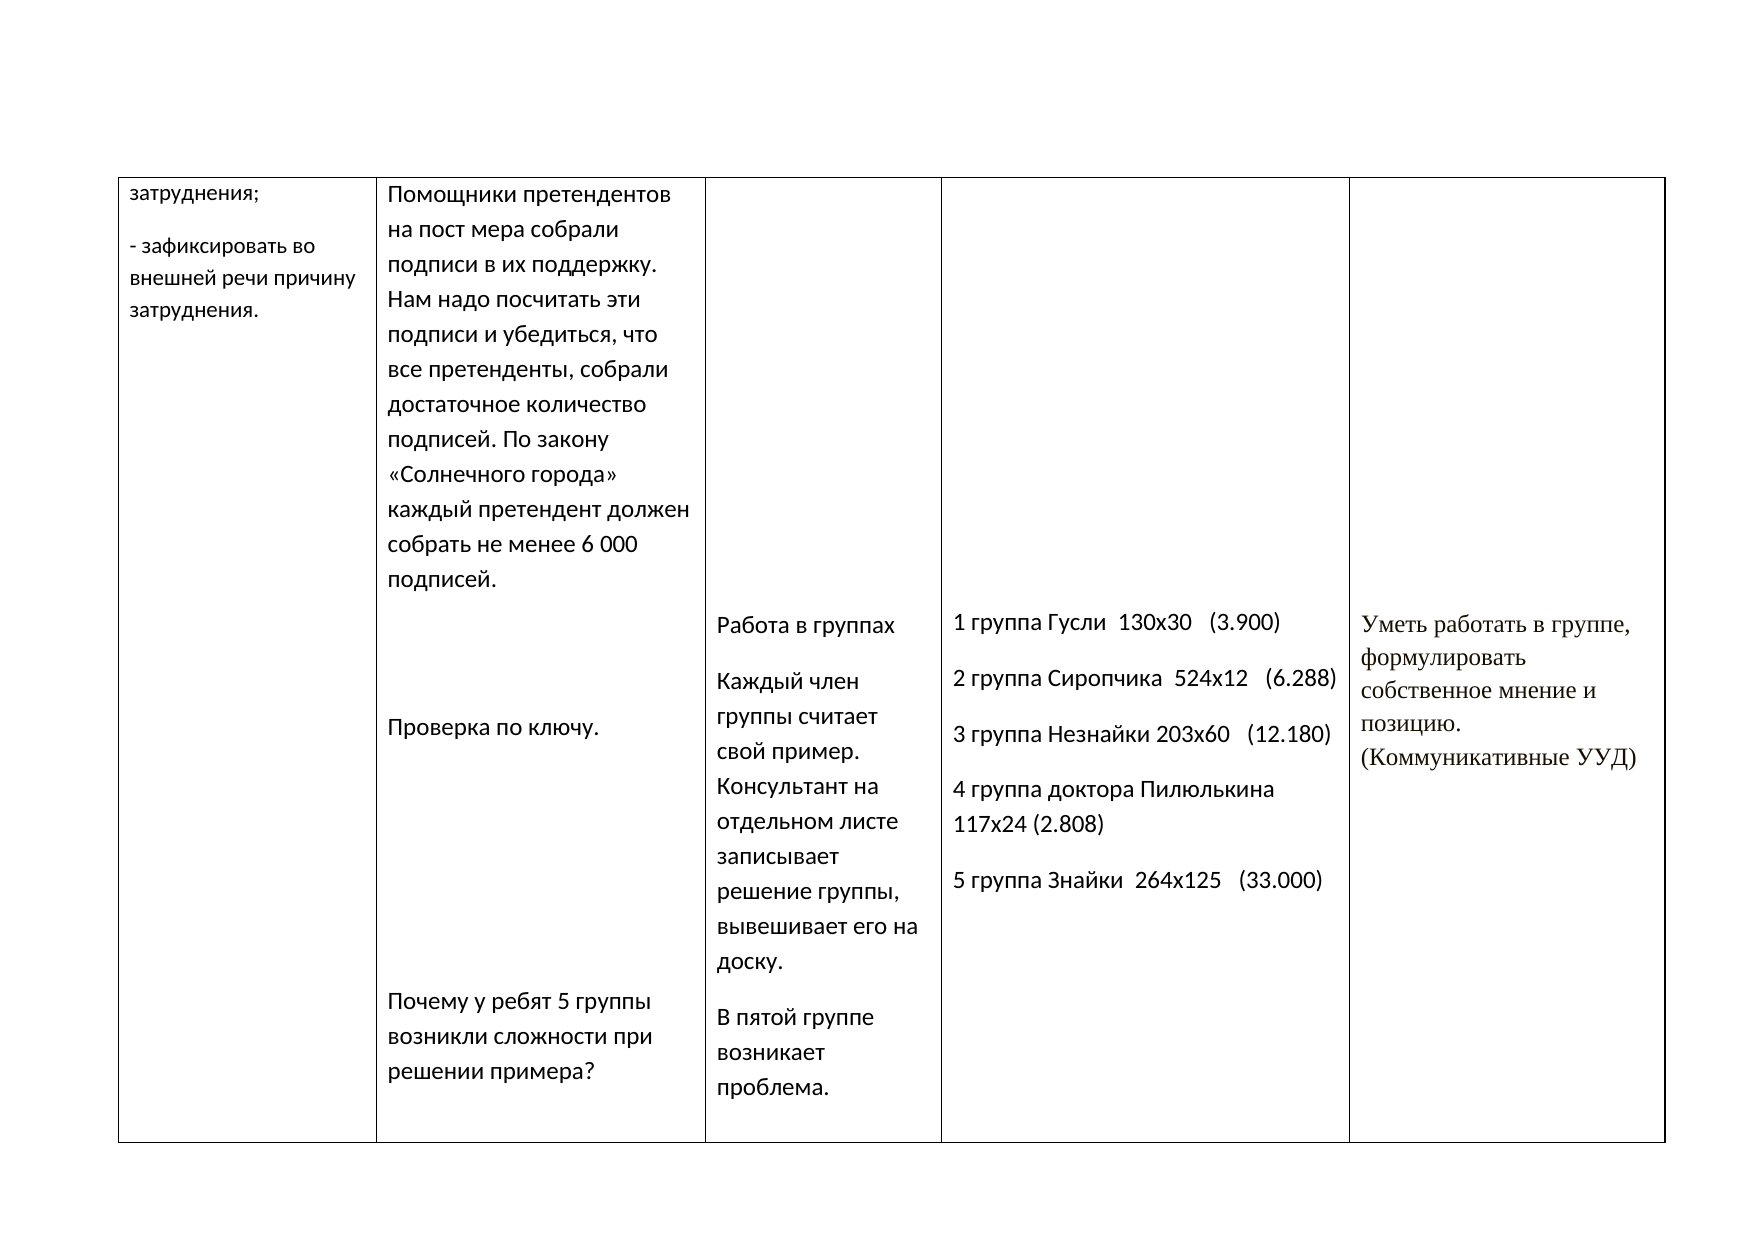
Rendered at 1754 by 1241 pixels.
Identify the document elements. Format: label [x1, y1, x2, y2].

table_cell [942, 178, 1349, 1142]
table_cell [1350, 178, 1664, 1142]
table_cell [119, 178, 376, 1142]
table_cell [377, 178, 705, 1142]
table_cell [706, 178, 941, 1142]
